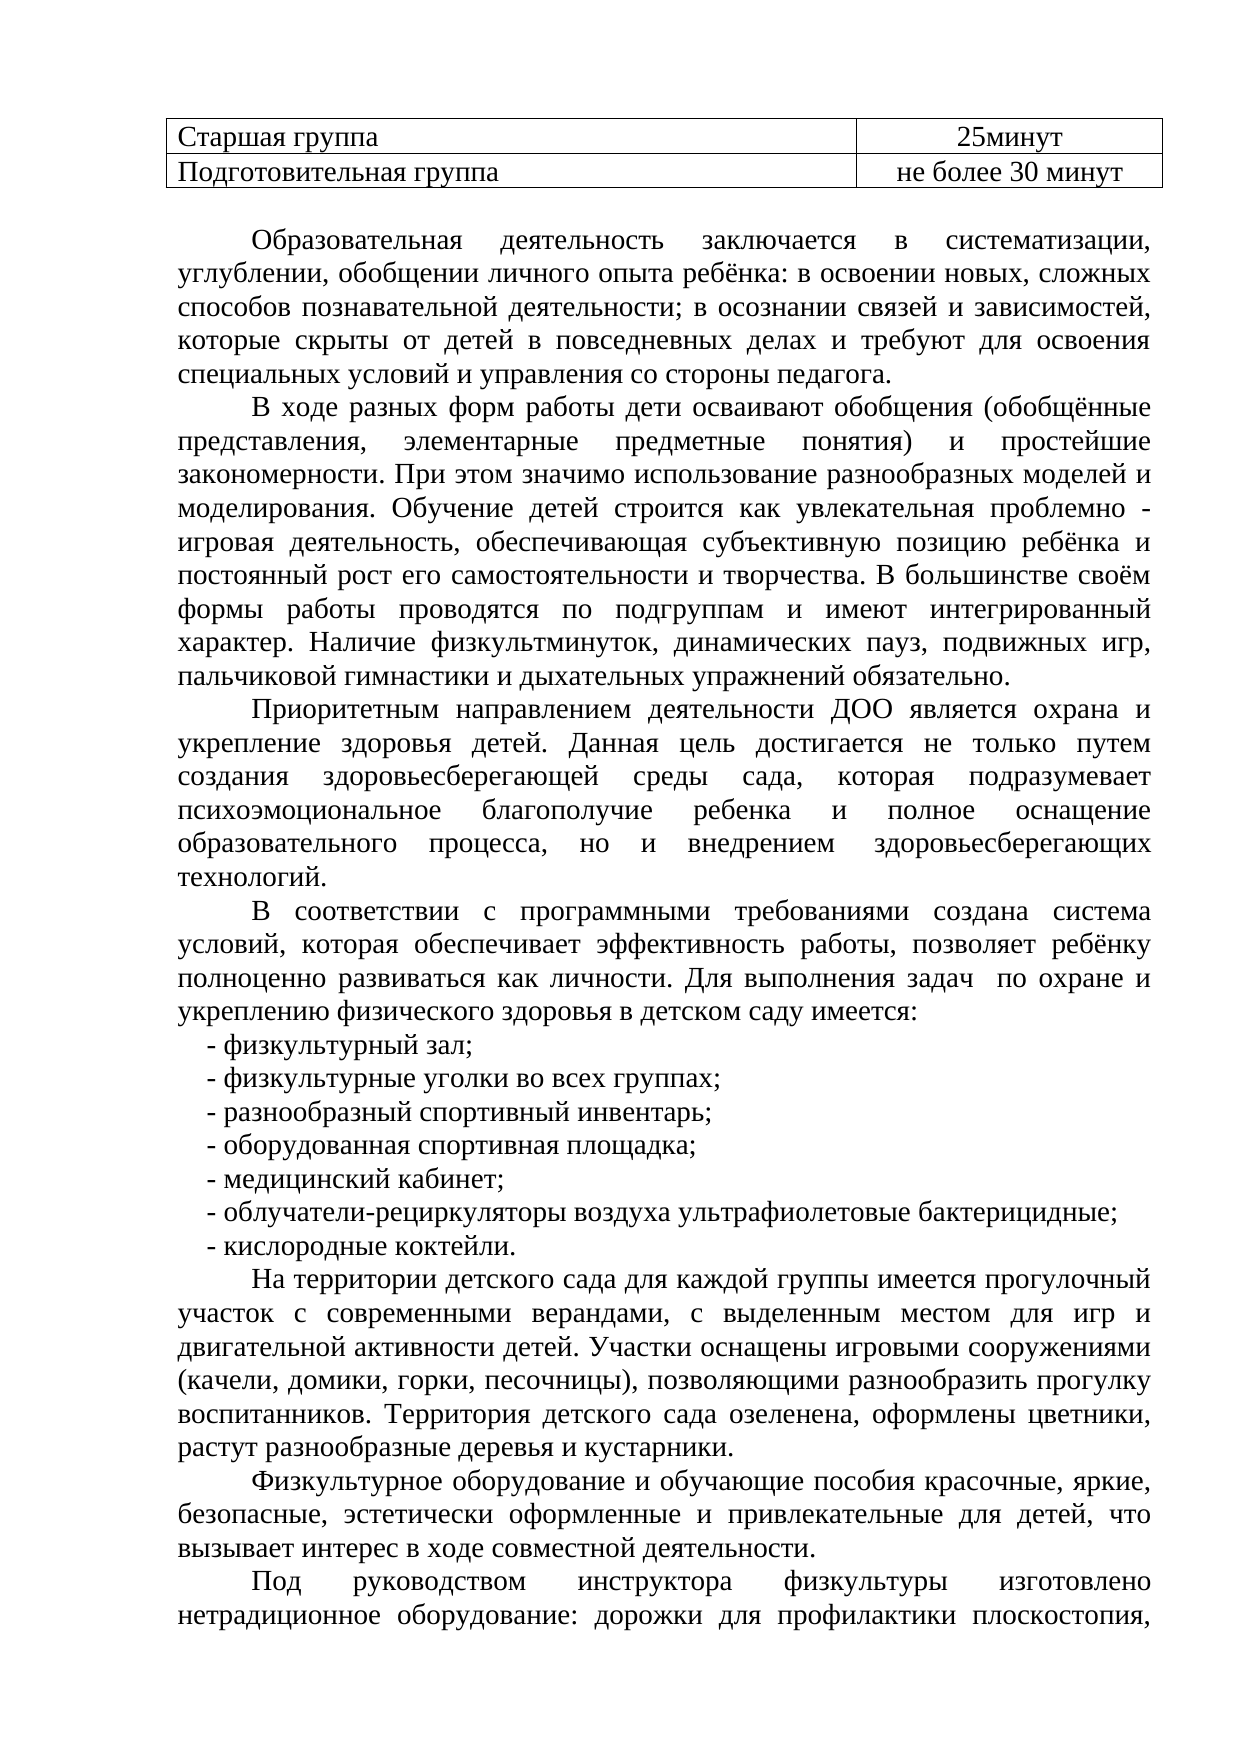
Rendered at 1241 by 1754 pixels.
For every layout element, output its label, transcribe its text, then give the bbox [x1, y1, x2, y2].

text - оборудованная спортивная площадка; [177, 1127, 1152, 1161]
text - физкультурный зал; [177, 1027, 1152, 1060]
text В ходе разных форм работы дети осваивают обобщения (обобщённые представления, элементарные предметные понятия) и простейшие закономерности. При этом значимо использование разнообразных моделей и моделирования. Обучение детей строится как увлекательная проблемно - игровая деятельность, обеспечивающая субъективную позицию ребёнка и постоянный рост его самостоятельности и творчества. В большинстве своём формы работы проводятся по подгруппам и имеют интегрированный характер. Наличие физкультминуток, динамических пауз, подвижных игр, пальчиковой гимнастики и дыхательных упражнений обязательно. [177, 389, 1152, 691]
text - разнообразный спортивный инвентарь; [177, 1094, 1152, 1127]
text Приоритетным направлением деятельности ДОО является охрана и укрепление здоровья детей. Данная цель достигается не только путем создания здоровьесберегающей среды сада, которая подразумевает психоэмоциональное благополучие ребенка и полное оснащение образовательного процесса, но и внедрением здоровьесберегающих технологий. [177, 691, 1152, 893]
table_cell Старшая группа [167, 119, 856, 153]
text - медицинский кабинет; [177, 1161, 1152, 1194]
text Образовательная деятельность заключается в систематизации, углублении, обобщении личного опыта ребёнка: в освоении новых, сложных способов познавательной деятельности; в осознании связей и зависимостей, которые скрыты от детей в повседневных делах и требуют для освоения специальных условий и управления со стороны педагога. [177, 222, 1152, 389]
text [177, 1563, 1152, 1631]
text - кислородные коктейли. [177, 1228, 1152, 1262]
text На территории детского сада для каждой группы имеется прогулочный участок с современными верандами, с выделенным местом для игр и двигательной активности детей. Участки оснащены игровыми сооружениями (качели, домики, горки, песочницы), позволяющими разнообразить прогулку воспитанников. Территория детского сада озеленена, оформлены цветники, растут разнообразные деревья и кустарники. [177, 1262, 1152, 1463]
text Физкультурное оборудование и обучающие пособия красочные, яркие, безопасные, эстетически оформленные и привлекательные для детей, что вызывает интерес в ходе совместной деятельности. [177, 1463, 1152, 1563]
table_cell 25минут [857, 119, 1162, 153]
text - физкультурные уголки во всех группах; [177, 1060, 1152, 1094]
text - облучатели-рециркуляторы воздуха ультрафиолетовые бактерицидные; [177, 1194, 1152, 1228]
text В соответствии с программными требованиями создана система условий, которая обеспечивает эффективность работы, позволяет ребёнку полноценно развиваться как личности. Для выполнения задач по охране и укреплению физического здоровья в детском саду имеется: [177, 893, 1152, 1027]
table_cell Подготовительная группа [167, 154, 856, 187]
table_cell не более 30 минут [857, 154, 1162, 187]
